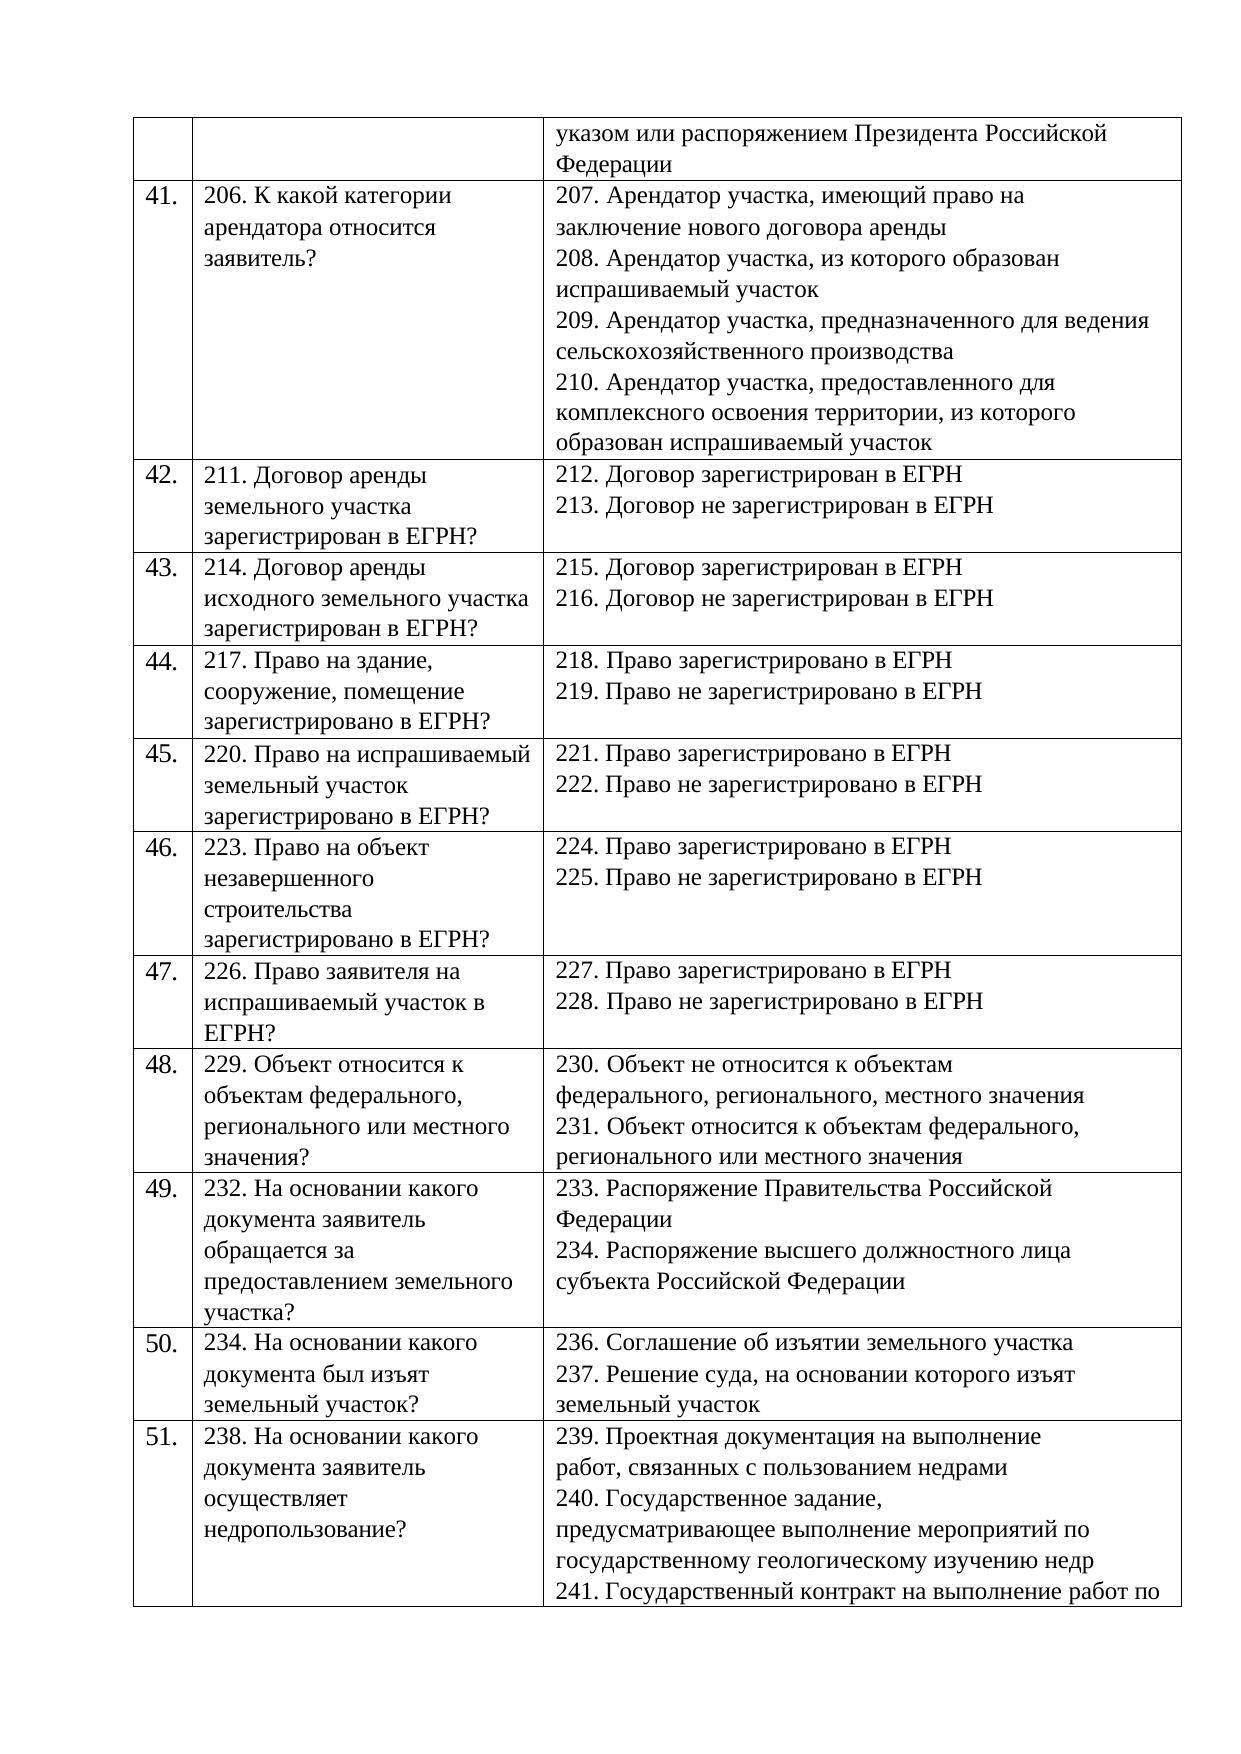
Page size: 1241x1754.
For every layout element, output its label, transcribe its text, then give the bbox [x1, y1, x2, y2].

table_cell 43. [134, 553, 192, 645]
table_cell 211. Договор аренды земельного участка зарегистрирован в ЕГРН? [193, 460, 543, 552]
table_cell Право зарегистрировано в ЕГРН Право не зарегистрировано в ЕГРН [544, 832, 1181, 955]
table_header [134, 118, 192, 179]
table_cell Арендатор участка, имеющий право на заключение нового договора аренды Арендатор участка, из которого образован испрашиваемый участок Арендатор участка, предназначенного для ведения сельскохозяйственного производства Арендатор участка, предоставленного для комплексного освоения территории, из которого образован испрашиваемый участок [544, 181, 1181, 459]
table_cell Право зарегистрировано в ЕГРН Право не зарегистрировано в ЕГРН [544, 956, 1181, 1048]
table_cell 232. На основании какого документа заявитель обращается за предоставлением земельного участка? [193, 1173, 543, 1327]
table_cell 47. [134, 956, 192, 1048]
table_cell 236. Соглашение об изъятии земельного участка 237. Решение суда, на основании которого изъят земельный участок [544, 1328, 1181, 1420]
table_cell 42. [134, 460, 192, 552]
table_header [193, 118, 543, 179]
table_cell 51. [134, 1421, 192, 1606]
table_cell Право зарегистрировано в ЕГРН Право не зарегистрировано в ЕГРН [544, 739, 1181, 831]
table_cell 229. Объект относится к объектам федерального, регионального или местного значения? [193, 1049, 543, 1172]
table_cell 220. Право на испрашиваемый земельный участок зарегистрировано в ЕГРН? [193, 739, 543, 831]
table_header указом или распоряжением Президента Российской Федерации [544, 118, 1181, 179]
table_cell 223. Право на объект незавершенного строительства зарегистрировано в ЕГРН? [193, 832, 543, 955]
table_cell 48. [134, 1049, 192, 1172]
table_cell 238. На основании какого документа заявитель осуществляет недропользование? [193, 1421, 543, 1606]
table_cell 41. [134, 181, 192, 459]
table_cell 50. [134, 1328, 192, 1420]
table_cell 234. На основании какого документа был изъят земельный участок? [193, 1328, 543, 1420]
table_cell 214. Договор аренды исходного земельного участка зарегистрирован в ЕГРН? [193, 553, 543, 645]
table_cell 46. [134, 832, 192, 955]
table_cell 45. [134, 739, 192, 831]
table_cell Договор зарегистрирован в ЕГРН Договор не зарегистрирован в ЕГРН [544, 553, 1181, 645]
table_cell 233. Распоряжение Правительства Российской Федерации 234. Распоряжение высшего должностного лица субъекта Российской Федерации [544, 1173, 1181, 1327]
table_cell 49. [134, 1173, 192, 1327]
table_cell 44. [134, 646, 192, 738]
table_cell Право зарегистрировано в ЕГРН Право не зарегистрировано в ЕГРН [544, 646, 1181, 738]
table_cell 217. Право на здание, сооружение, помещение зарегистрировано в ЕГРН? [193, 646, 543, 738]
table_cell Проектная документация на выполнение работ, связанных с пользованием недрами Государственное задание, предусматривающее выполнение мероприятий по государственному геологическому изучению недр Государственный контракт на выполнение работ по [544, 1421, 1181, 1606]
table_cell 226. Право заявителя на испрашиваемый участок в ЕГРН? [193, 956, 543, 1048]
table_cell 206. К какой категории арендатора относится заявитель? [193, 181, 543, 459]
table_cell Объект не относится к объектам федерального, регионального, местного значения Объект относится к объектам федерального, регионального или местного значения [544, 1049, 1181, 1172]
table_cell Договор зарегистрирован в ЕГРН Договор не зарегистрирован в ЕГРН [544, 460, 1181, 552]
